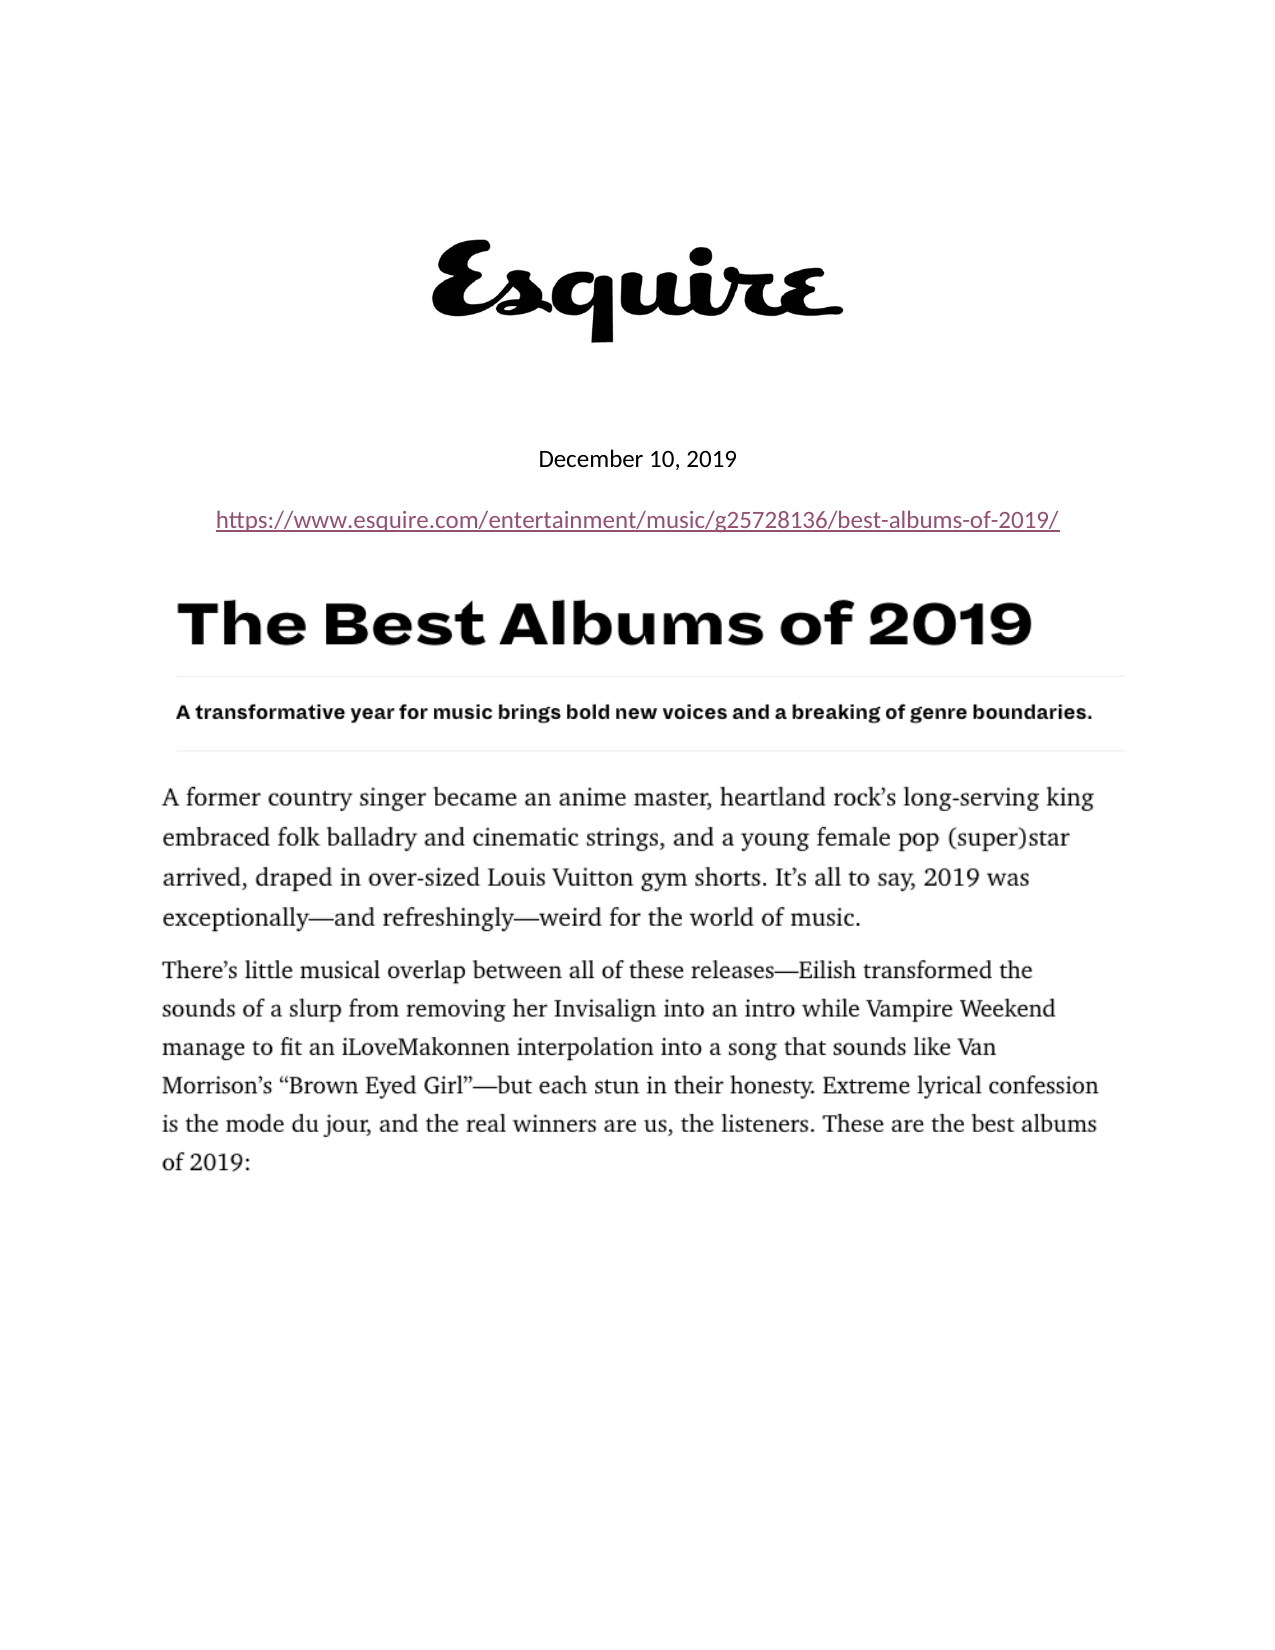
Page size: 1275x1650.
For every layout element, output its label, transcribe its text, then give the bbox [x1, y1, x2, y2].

text https://www.esquire.com/entertainment/music/g25728136/best-albums-of-2019/ [150, 504, 1125, 534]
text December 10, 2019 [150, 443, 1125, 473]
picture [431, 150, 844, 413]
picture [150, 565, 1125, 1196]
